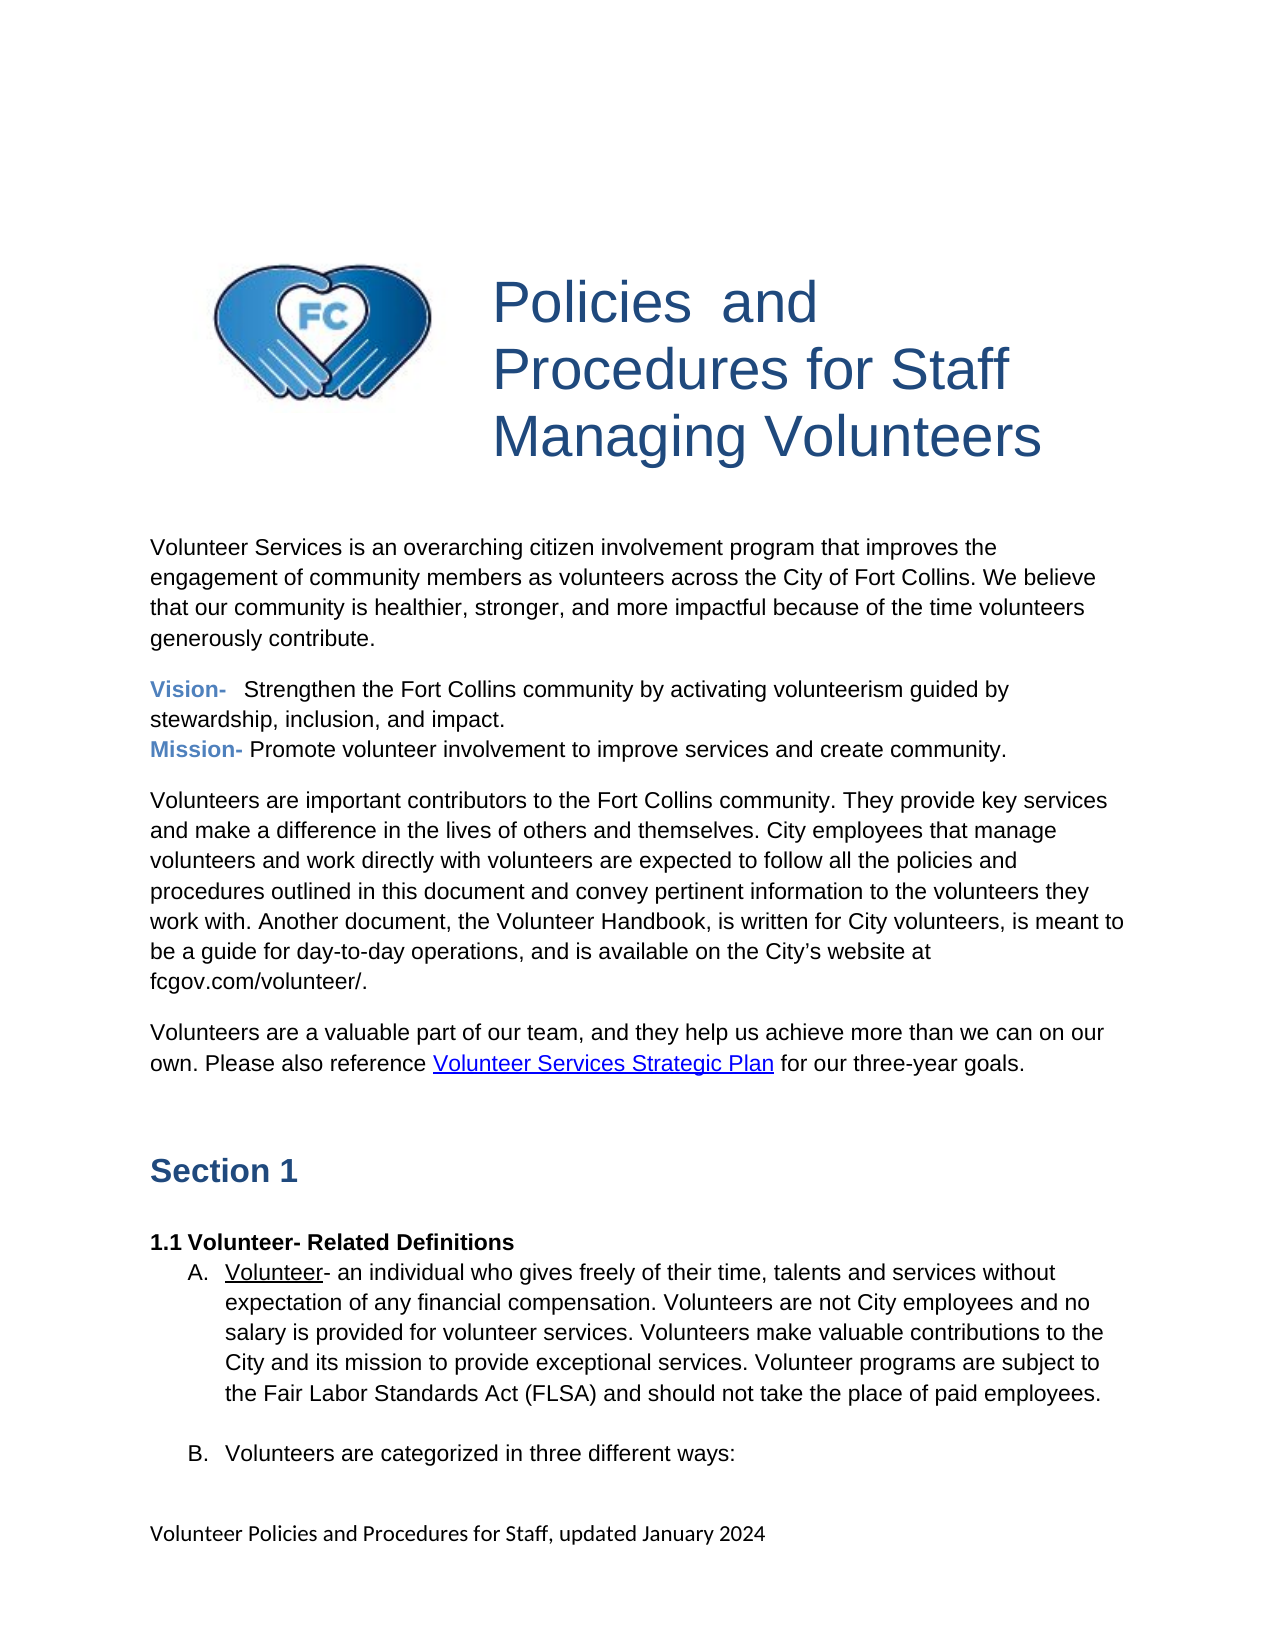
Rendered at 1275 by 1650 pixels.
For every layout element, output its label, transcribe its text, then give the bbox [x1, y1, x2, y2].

subtitle Policies and Procedures for Staff Managing Volunteers [150, 268, 1125, 469]
text Vision- Strengthen the Fort Collins community by activating volunteerism guided by stewardship, inclusion, and impact. Mission- Promote volunteer involvement to improve services and create community. [150, 676, 1125, 762]
text Volunteers are a valuable part of our team, and they help us achieve more than we can on our own. Please also reference Volunteer Services Strategic Plan for our three-year goals. [150, 1019, 1125, 1076]
list Volunteer- Related Definitions [150, 1228, 1125, 1255]
text Volunteers are important contributors to the Fort Collins community. They provide key services and make a difference in the lives of others and themselves. City employees that manage volunteers and work directly with volunteers are expected to follow all the policies and procedures outlined in this document and convey pertinent information to the volunteers they work with. Another document, the Volunteer Handbook, is written for City volunteers, is meant to be a guide for day-to-day operations, and is available on the City’s website at fcgov.com/volunteer/. [150, 787, 1125, 994]
list Volunteers are categorized in three different ways: [187, 1440, 1125, 1466]
subtitle Section 1 [150, 1152, 1125, 1190]
picture [144, 214, 472, 412]
text Volunteer Services is an overarching citizen involvement program that improves the engagement of community members as volunteers across the City of Fort Collins. We believe that our community is healthier, stronger, and more impactful because of the time volunteers generously contribute. [150, 534, 1125, 651]
list Volunteer- an individual who gives freely of their time, talents and services without expectation of any financial compensation. Volunteers are not City employees and no salary is provided for volunteer services. Volunteers make valuable contributions to the City and its mission to provide exceptional services. Volunteer programs are subject to the Fair Labor Standards Act (FLSA) and should not take the place of paid employees. [187, 1259, 1125, 1406]
